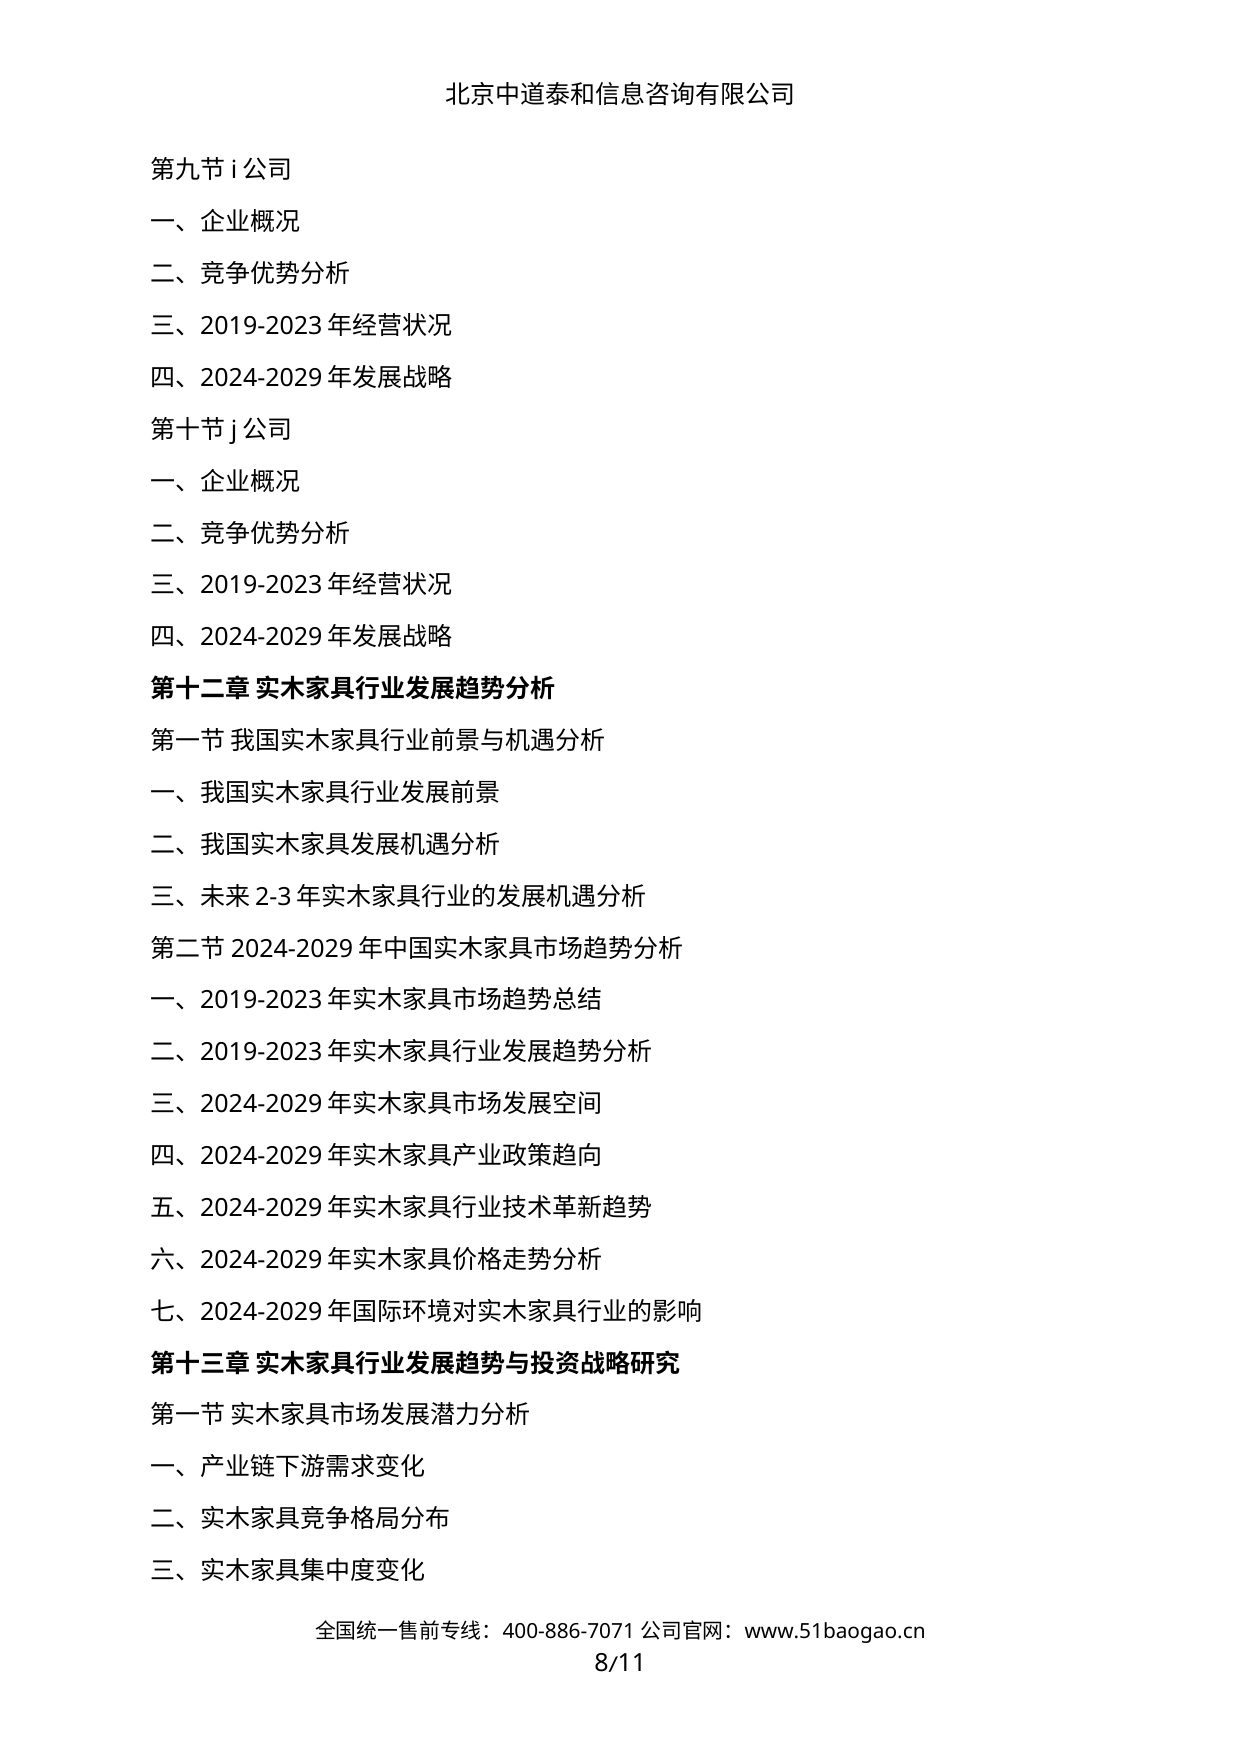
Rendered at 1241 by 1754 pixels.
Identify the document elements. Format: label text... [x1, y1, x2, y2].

text 六、2024-2029年实木家具价格走势分析 [150, 1239, 1090, 1276]
text 第二节 2024-2029年中国实木家具市场趋势分析 [150, 928, 1090, 964]
text 三、未来2-3年实木家具行业的发展机遇分析 [150, 876, 1090, 912]
text 第十节 j公司 [150, 409, 1090, 446]
text 一、我国实木家具行业发展前景 [150, 772, 1090, 809]
text 七、2024-2029年国际环境对实木家具行业的影响 [150, 1291, 1090, 1327]
text 一、企业概况 [150, 461, 1090, 497]
text 第十三章 实木家具行业发展趋势与投资战略研究 [150, 1343, 1090, 1379]
text 四、2024-2029年发展战略 [150, 357, 1090, 394]
text 二、竞争优势分析 [150, 254, 1090, 290]
text 三、2019-2023年经营状况 [150, 306, 1090, 342]
text 三、2024-2029年实木家具市场发展空间 [150, 1084, 1090, 1120]
text 第十二章 实木家具行业发展趋势分析 [150, 669, 1090, 705]
text 第一节 我国实木家具行业前景与机遇分析 [150, 721, 1090, 757]
text 三、2019-2023年经营状况 [150, 565, 1090, 601]
text 五、2024-2029年实木家具行业技术革新趋势 [150, 1187, 1090, 1224]
text 第九节 i公司 [150, 150, 1090, 186]
text 第一节 实木家具市场发展潜力分析 [150, 1395, 1090, 1431]
text 一、2019-2023年实木家具市场趋势总结 [150, 980, 1090, 1016]
text 二、竞争优势分析 [150, 513, 1090, 549]
text 四、2024-2029年实木家具产业政策趋向 [150, 1136, 1090, 1172]
text 一、企业概况 [150, 202, 1090, 238]
text 二、我国实木家具发展机遇分析 [150, 824, 1090, 861]
text 三、实木家具集中度变化 [150, 1551, 1090, 1587]
text 一、产业链下游需求变化 [150, 1447, 1090, 1483]
text 二、2019-2023年实木家具行业发展趋势分析 [150, 1032, 1090, 1068]
text 四、2024-2029年发展战略 [150, 617, 1090, 653]
text 二、实木家具竞争格局分布 [150, 1499, 1090, 1535]
